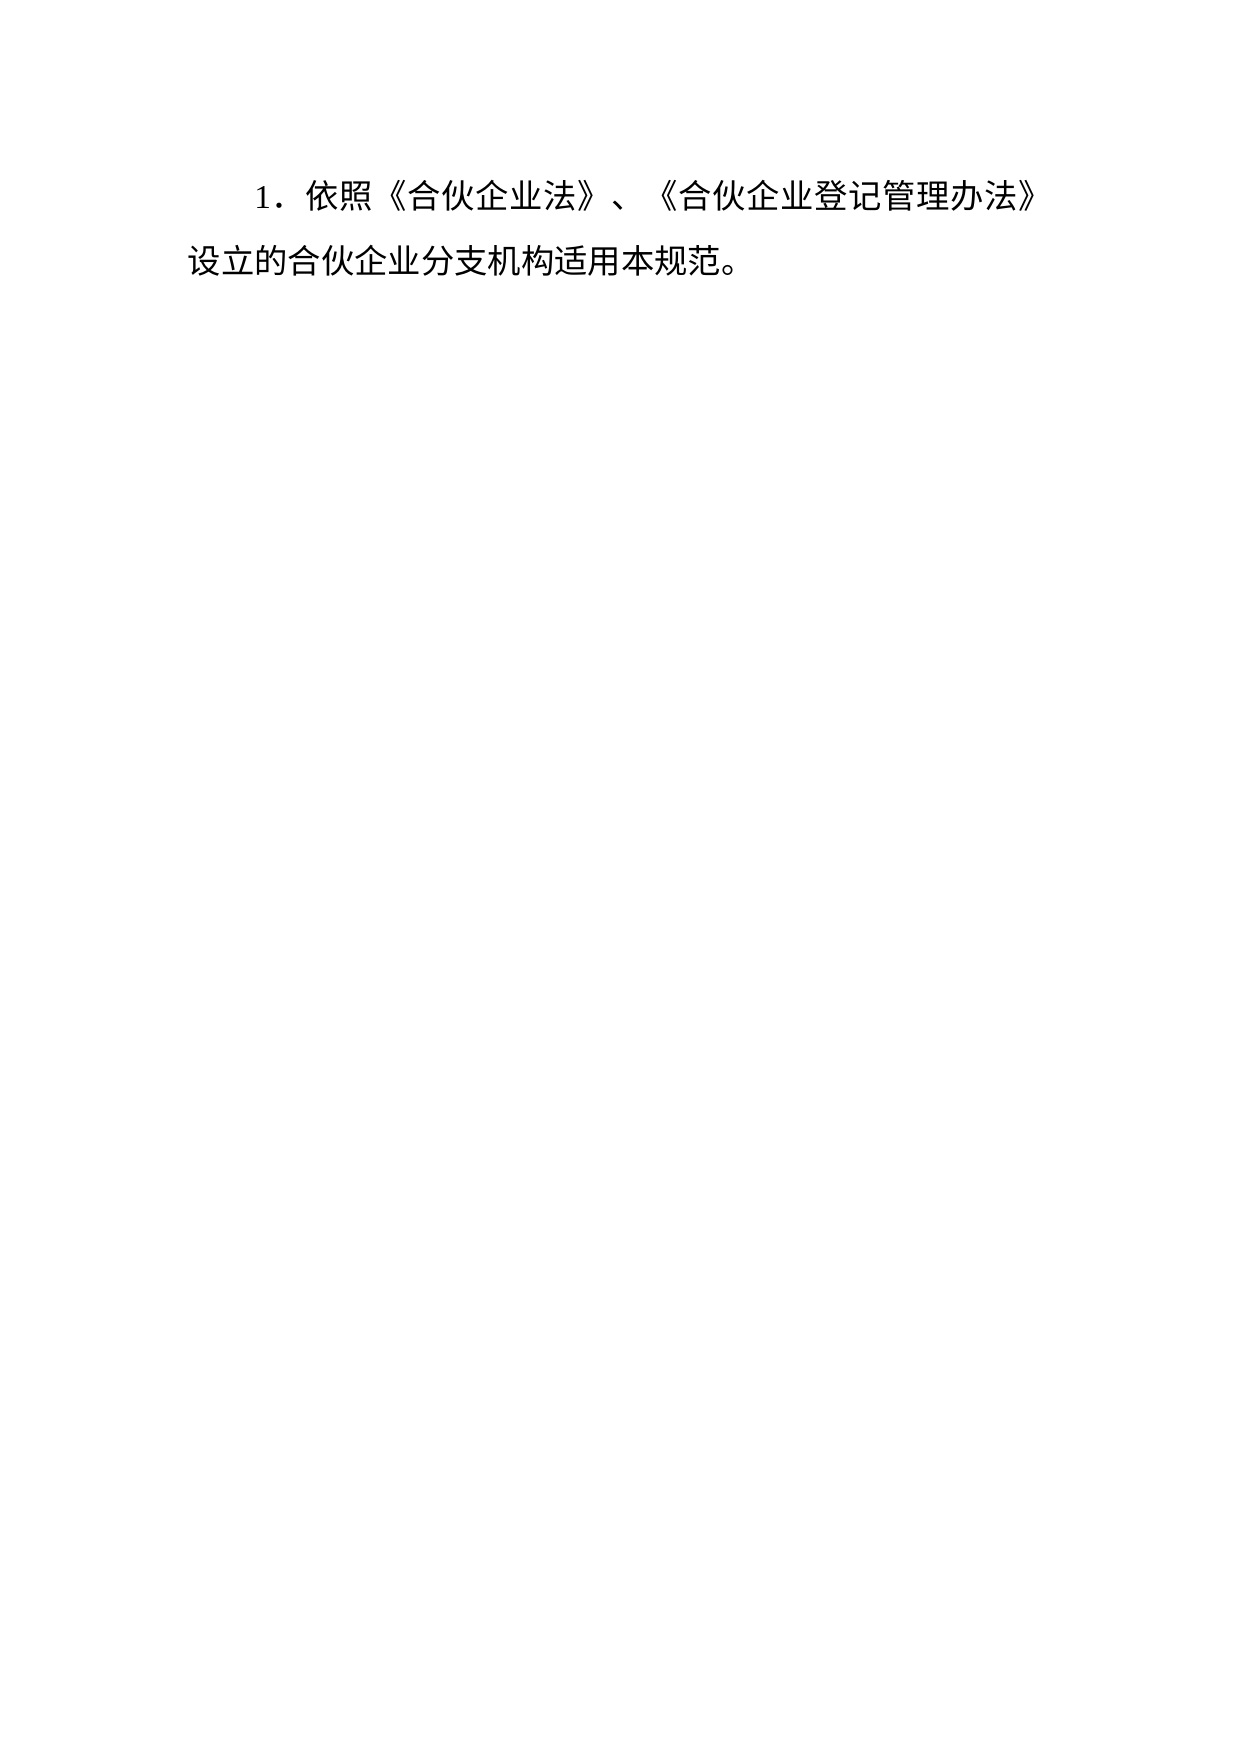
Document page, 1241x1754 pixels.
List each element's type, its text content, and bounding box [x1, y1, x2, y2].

text 1．依照《合伙企业法》、《合伙企业登记管理办法》设立的合伙企业分支机构适用本规范。 [187, 162, 1053, 292]
